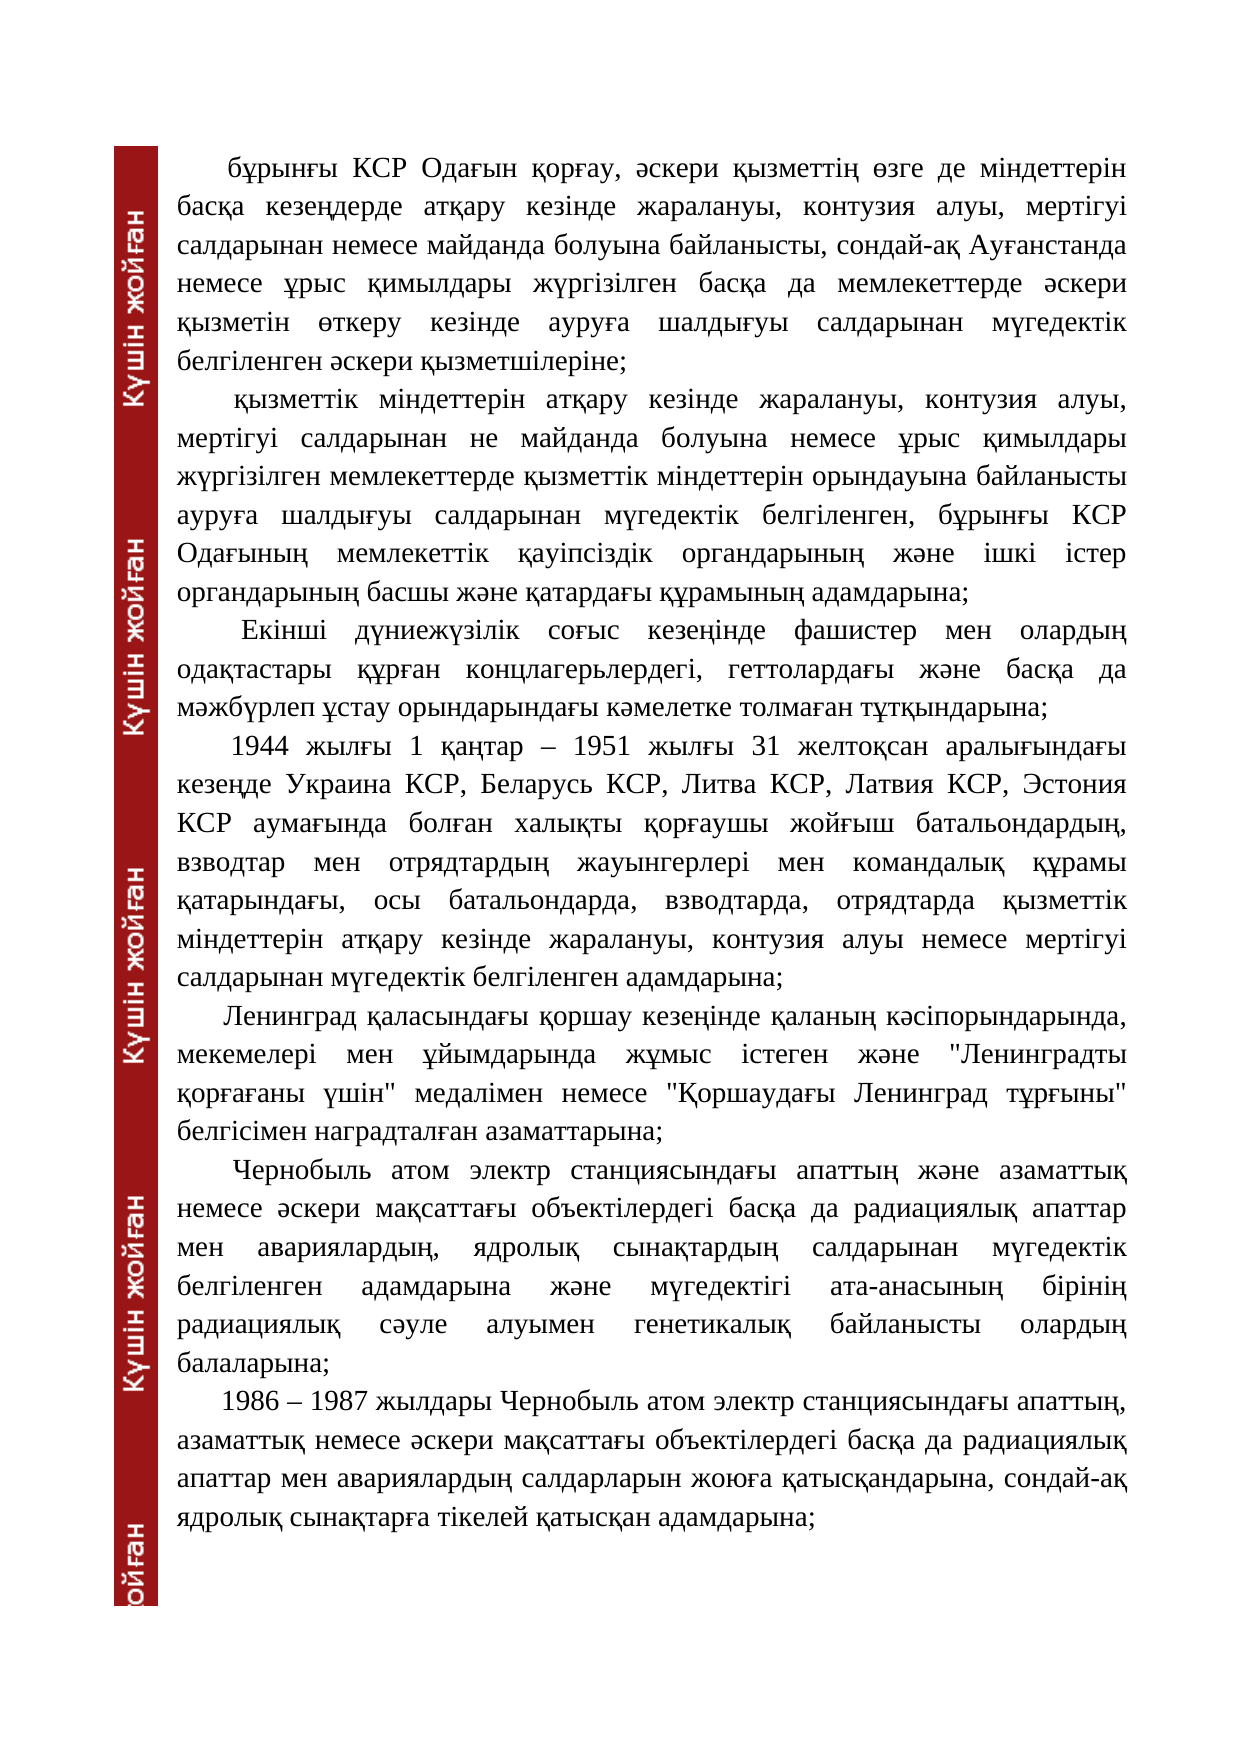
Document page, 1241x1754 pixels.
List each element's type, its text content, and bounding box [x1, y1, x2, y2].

picture [114, 607, 158, 612]
text бұрынғы КСР Одағын қорғау, әскери қызметтің өзге де міндеттерін басқа кезеңдерде атқару кезінде жаралануы, контузия алуы, мертігуі салдарынан немесе майданда болуына байланысты, сондай-ақ Ауғанстанда немесе ұрыс қимылдары жүргізілген басқа да мемлекеттерде әскери қызметін өткеру кезінде ауруға шалдығуы салдарынан мүгедектік белгіленген әскери қызметшілеріне; [112, 150, 1128, 376]
text Чернобыль атом электр станциясындағы апаттың және азаматтық немесе әскери мақсаттағы объектілердегі басқа да радиациялық апаттар мен авариялардың, ядролық сынақтардың салдарынан мүгедектік белгіленген адамдарына және мүгедектігі ата-анасының бірінің радиациялық сәуле алуымен генетикалық байланысты олардың балаларына; [112, 1152, 1128, 1378]
picture [114, 146, 158, 150]
text Екiншi дүниежүзiлiк соғыс кезеңiнде фашистер мен олардың одақтастары құрған концлагерьлердегі, геттолардағы және басқа да мәжбүрлеп ұстау орындарындағы кәмелетке толмаған тұтқындарына; [112, 612, 1128, 723]
text Ленинград қаласындағы қоршау кезеңінде қаланың кәсiпорындарында, мекемелерi мен ұйымдарында жұмыс iстеген және "Ленинградты қорғағаны үшiн" медалiмен немесе "Қоршаудағы Ленинград тұрғыны" белгiсiмен наградталған азаматтарына; [112, 998, 1128, 1147]
picture [114, 1378, 158, 1383]
picture [114, 723, 158, 728]
picture [114, 376, 158, 381]
text қызметтік міндеттерін атқару кезінде жаралануы, контузия алуы, мертігуі салдарынан не майданда болуына немесе ұрыс қимылдары жүргізілген мемлекеттерде қызметтік міндеттерін орындауына байланысты ауруға шалдығуы салдарынан мүгедектік белгіленген, бұрынғы КСР Одағының мемлекеттік қауіпсіздік органдарының және ішкі істер органдарының басшы және қатардағы құрамының адамдарына; [112, 381, 1128, 607]
text 1944 жылғы 1 қаңтар – 1951 жылғы 31 желтоқсан аралығындағы кезеңде Украина КСР, Беларусь КСР, Литва КСР, Латвия КСР, Эстония КСР аумағында болған халықты қорғаушы жойғыш батальондардың, взводтар мен отрядтардың жауынгерлері мен командалық құрамы қатарындағы, осы батальондарда, взводтарда, отрядтарда қызметтік міндеттерін атқару кезінде жаралануы, контузия алуы немесе мертігуі салдарынан мүгедектік белгіленген адамдарына; [112, 728, 1128, 993]
picture [114, 1532, 158, 1606]
picture [114, 1147, 158, 1152]
picture [114, 993, 158, 998]
text 1986 – 1987 жылдары Чернобыль атом электр станциясындағы апаттың, азаматтық немесе әскери мақсаттағы объектiлердегi басқа да радиациялық апаттар мен авариялардың салдарларын жоюға қатысқандарына, сондай-ақ ядролық сынақтарға тiкелей қатысқан адамдарына; [112, 1383, 1128, 1532]
